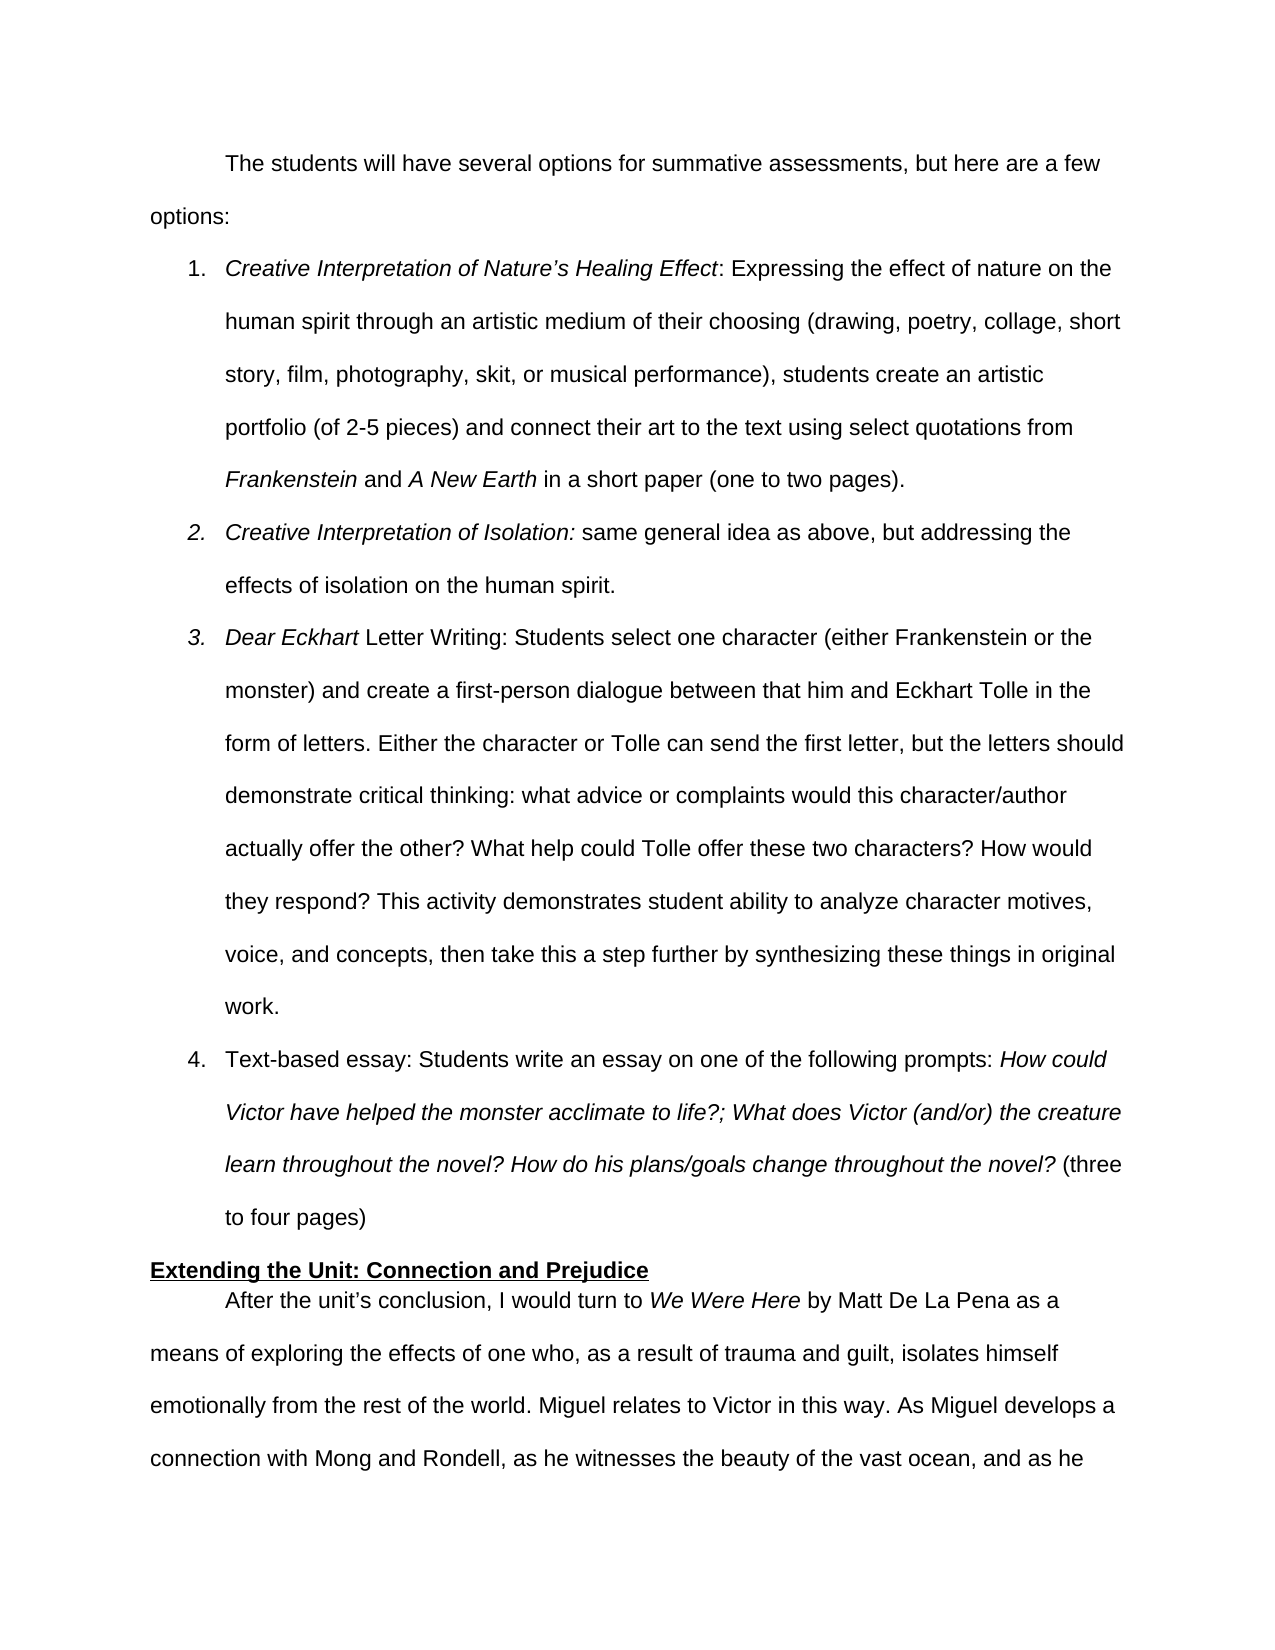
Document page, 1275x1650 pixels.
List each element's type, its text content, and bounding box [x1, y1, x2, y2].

list Creative Interpretation of Isolation: same general idea as above, but addressing the effects of isolation on the human spirit. [187, 519, 1125, 598]
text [150, 1287, 1125, 1472]
list Text-based essay: Students write an essay on one of the following prompts: How could Victor have helped the monster acclimate to life?; What does Victor (and/or) the creature learn throughout the novel? How do his plans/goals change throughout the novel? (three to four pages) [187, 1046, 1125, 1231]
list Dear Eckhart Letter Writing: Students select one character (either Frankenstein or the monster) and create a first-person dialogue between that him and Eckhart Tolle in the form of letters. Either the character or Tolle can send the first letter, but the letters should demonstrate critical thinking: what advice or complaints would this character/author actually offer the other? What help could Tolle offer these two characters? How would they respond? This activity demonstrates student ability to analyze character motives, voice, and concepts, then take this a step further by synthesizing these things in original work. [187, 624, 1125, 1020]
list Creative Interpretation of Nature’s Healing Effect: Expressing the effect of nature on the human spirit through an artistic medium of their choosing (drawing, poetry, collage, short story, film, photography, skit, or musical performance), students create an artistic portfolio (of 2-5 pieces) and connect their art to the text using select quotations from Frankenstein and A New Earth in a short paper (one to two pages). [187, 255, 1125, 493]
text Extending the Unit: Connection and Prejudice [150, 1257, 1125, 1283]
text The students will have several options for summative assessments, but here are a few options: [150, 150, 1125, 229]
